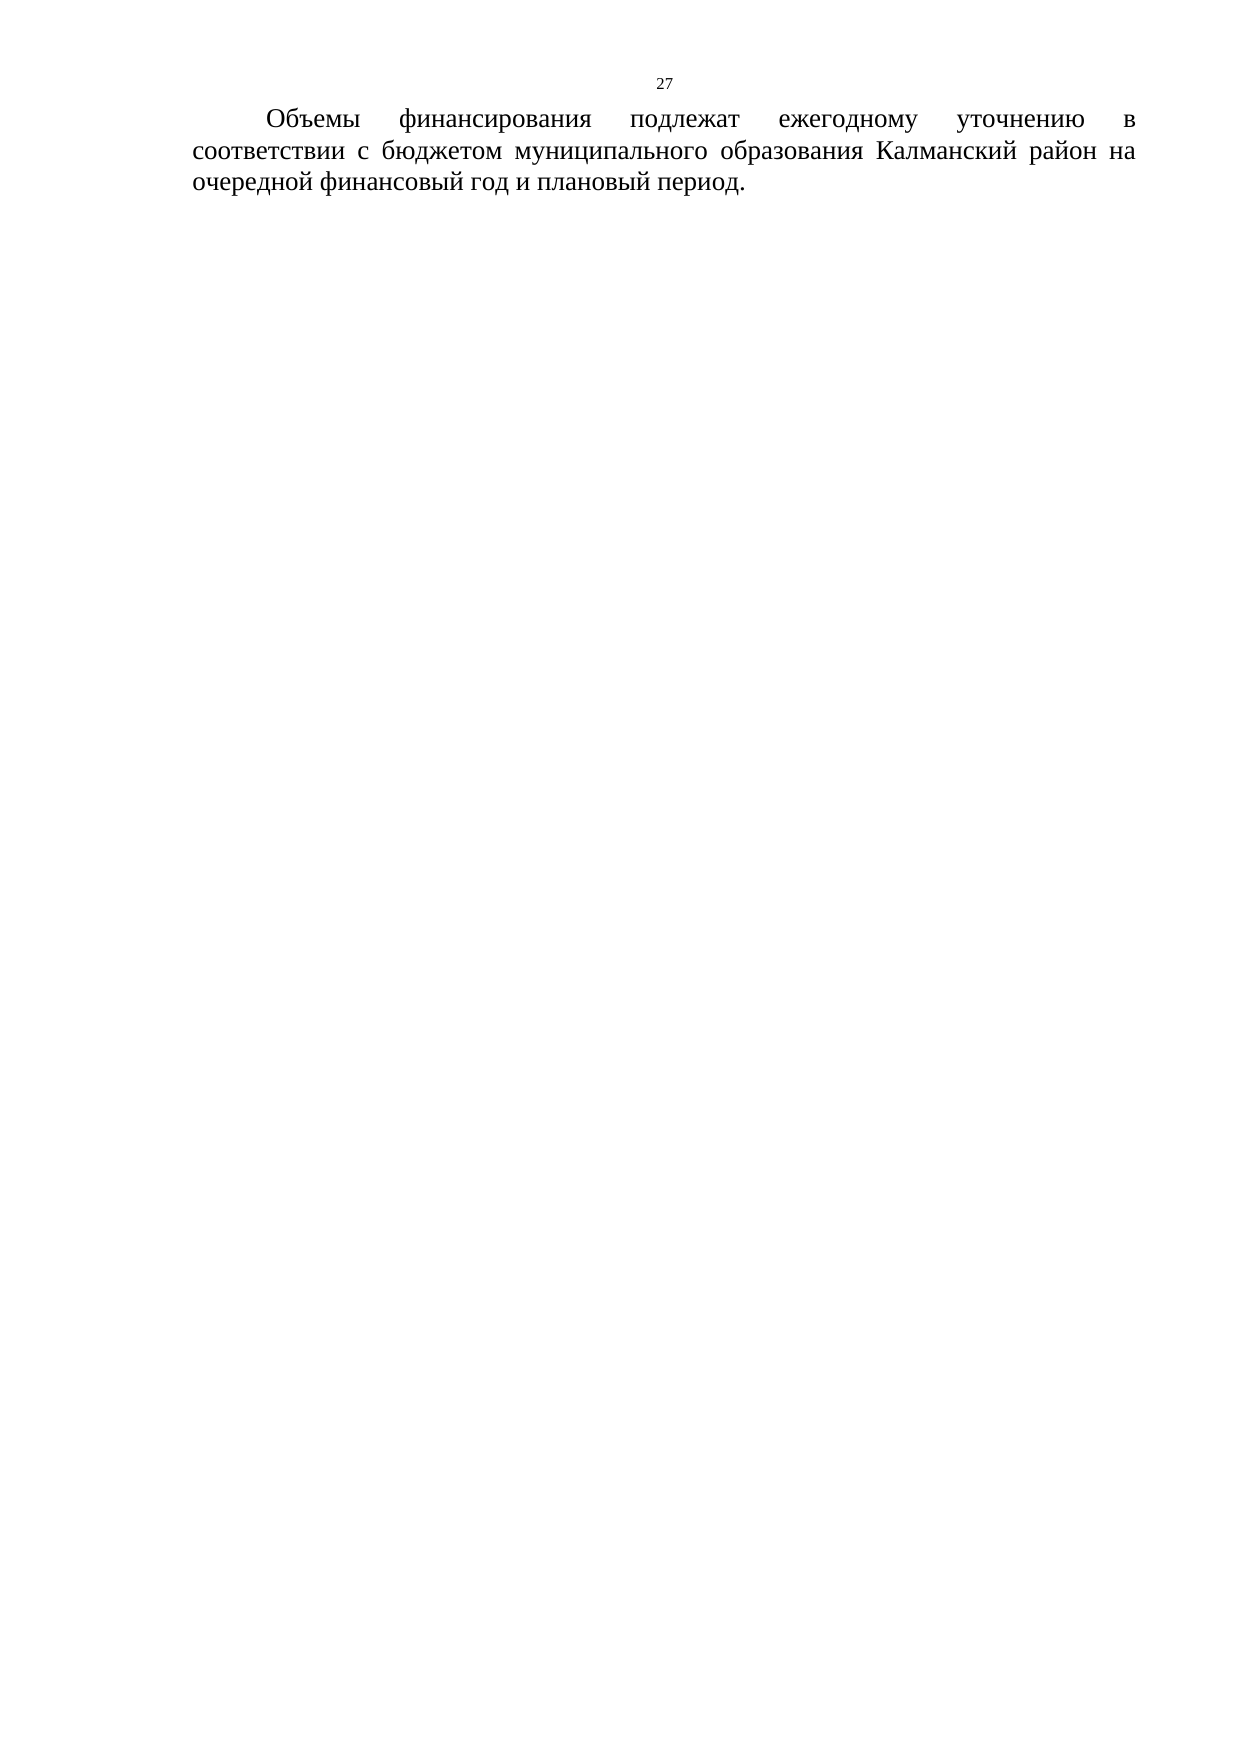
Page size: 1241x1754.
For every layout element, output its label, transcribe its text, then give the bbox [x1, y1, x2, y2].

text Объемы финансирования подлежат ежегодному уточнению в соответствии с бюджетом муниципального образования Калманский район на очередной финансовый год и плановый период. [192, 103, 1137, 196]
